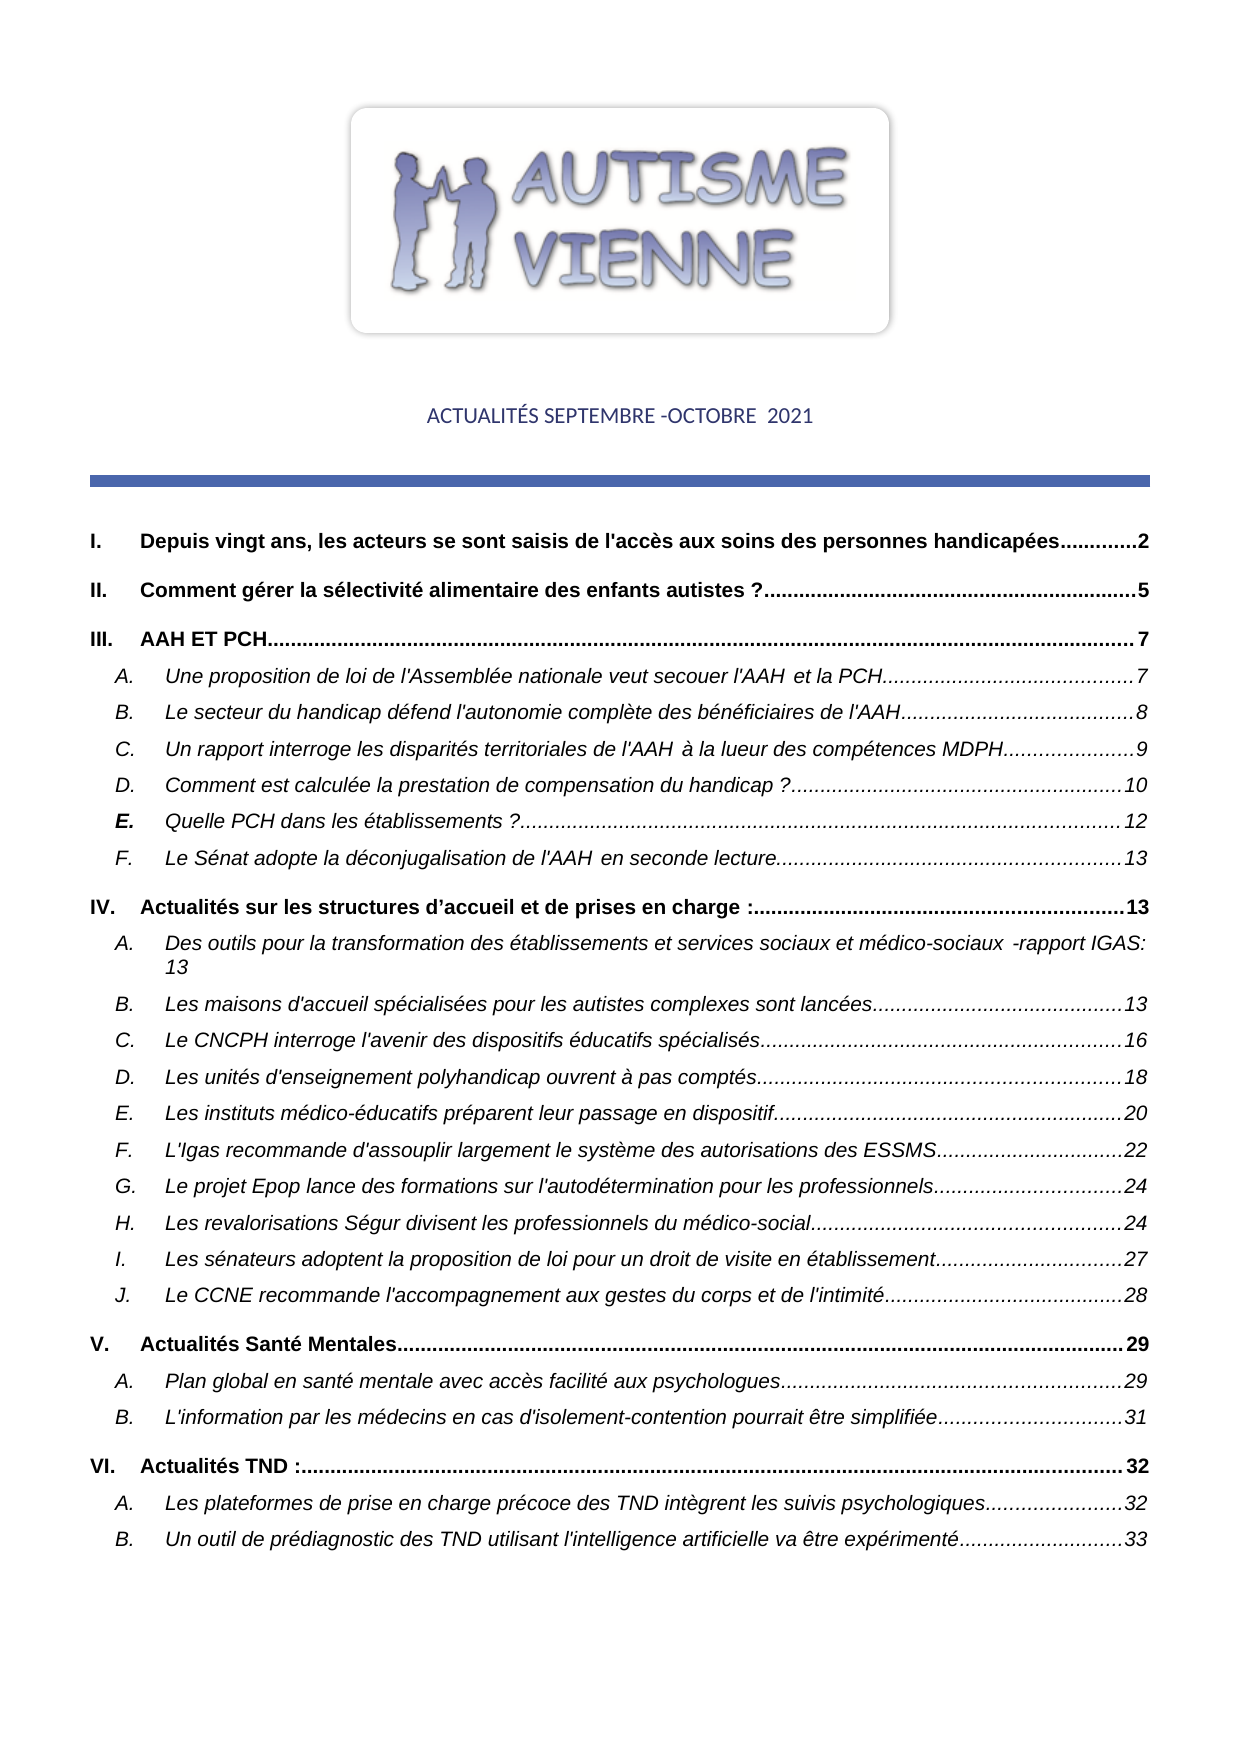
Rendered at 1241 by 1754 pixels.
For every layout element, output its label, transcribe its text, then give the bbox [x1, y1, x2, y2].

text V. Actualités Santé Mentales 29 [90, 1332, 1150, 1356]
text C. Le CNCPH interroge l'avenir des dispositifs éducatifs spécialisés 16 [115, 1028, 1150, 1052]
text B. Le secteur du handicap défend l'autonomie complète des bénéficiaires de l'AAH 8 [115, 700, 1150, 724]
text A. Plan global en santé mentale avec accès facilité aux psychologues 29 [115, 1369, 1150, 1393]
text D. Les unités d'enseignement polyhandicap ouvrent à pas comptés 18 [115, 1064, 1150, 1088]
text A. Des outils pour la transformation des établissements et services sociaux et médico-sociaux -rapport IGAS: 13 [115, 931, 1150, 979]
text VI. Actualités TND : 32 [90, 1454, 1150, 1478]
text D. Comment est calculée la prestation de compensation du handicap ? 10 [115, 773, 1150, 797]
text I. Les sénateurs adoptent la proposition de loi pour un droit de visite en établissement 27 [115, 1247, 1150, 1271]
text B. L'information par les médecins en cas d'isolement-contention pourrait être simplifiée 31 [115, 1405, 1150, 1429]
text F. L'Igas recommande d'assouplir largement le système des autorisations des ESSMS 22 [115, 1137, 1150, 1161]
picture [383, 140, 858, 302]
text E. Quelle PCH dans les établissements ? 12 [115, 809, 1150, 833]
text I. Depuis vingt ans, les acteurs se sont saisis de l'accès aux soins des personnes handicapées 2 [90, 529, 1150, 553]
text A. Les plateformes de prise en charge précoce des TND intègrent les suivis psychologiques 32 [115, 1491, 1150, 1514]
text G. Le projet Epop lance des formations sur l'autodétermination pour les professionnels 24 [115, 1174, 1150, 1198]
text F. Le Sénat adopte la déconjugalisation de l'AAH en seconde lecture 13 [115, 846, 1150, 870]
title ACTUALITÉS SEPTEMBRE -OCTOBRE 2021 [90, 401, 1150, 475]
text II. Comment gérer la sélectivité alimentaire des enfants autistes ? 5 [90, 578, 1150, 602]
text C. Un rapport interroge les disparités territoriales de l'AAH à la lueur des compétences MDPH 9 [115, 736, 1150, 760]
text J. Le CCNE recommande l'accompagnement aux gestes du corps et de l'intimité 28 [115, 1283, 1150, 1307]
text IV. Actualités sur les structures d’accueil et de prises en charge : 13 [90, 895, 1150, 919]
text B. Les maisons d'accueil spécialisées pour les autistes complexes sont lancées 13 [115, 992, 1150, 1016]
text B. Un outil de prédiagnostic des TND utilisant l'intelligence artificielle va être expérimenté 33 [115, 1527, 1150, 1551]
text III. AAH ET PCH 7 [90, 627, 1150, 651]
text H. Les revalorisations Ségur divisent les professionnels du médico-social 24 [115, 1210, 1150, 1234]
text E. Les instituts médico-éducatifs préparent leur passage en dispositif 20 [115, 1101, 1150, 1125]
text A. Une proposition de loi de l'Assemblée nationale veut secouer l'AAH et la PCH 7 [115, 663, 1150, 687]
